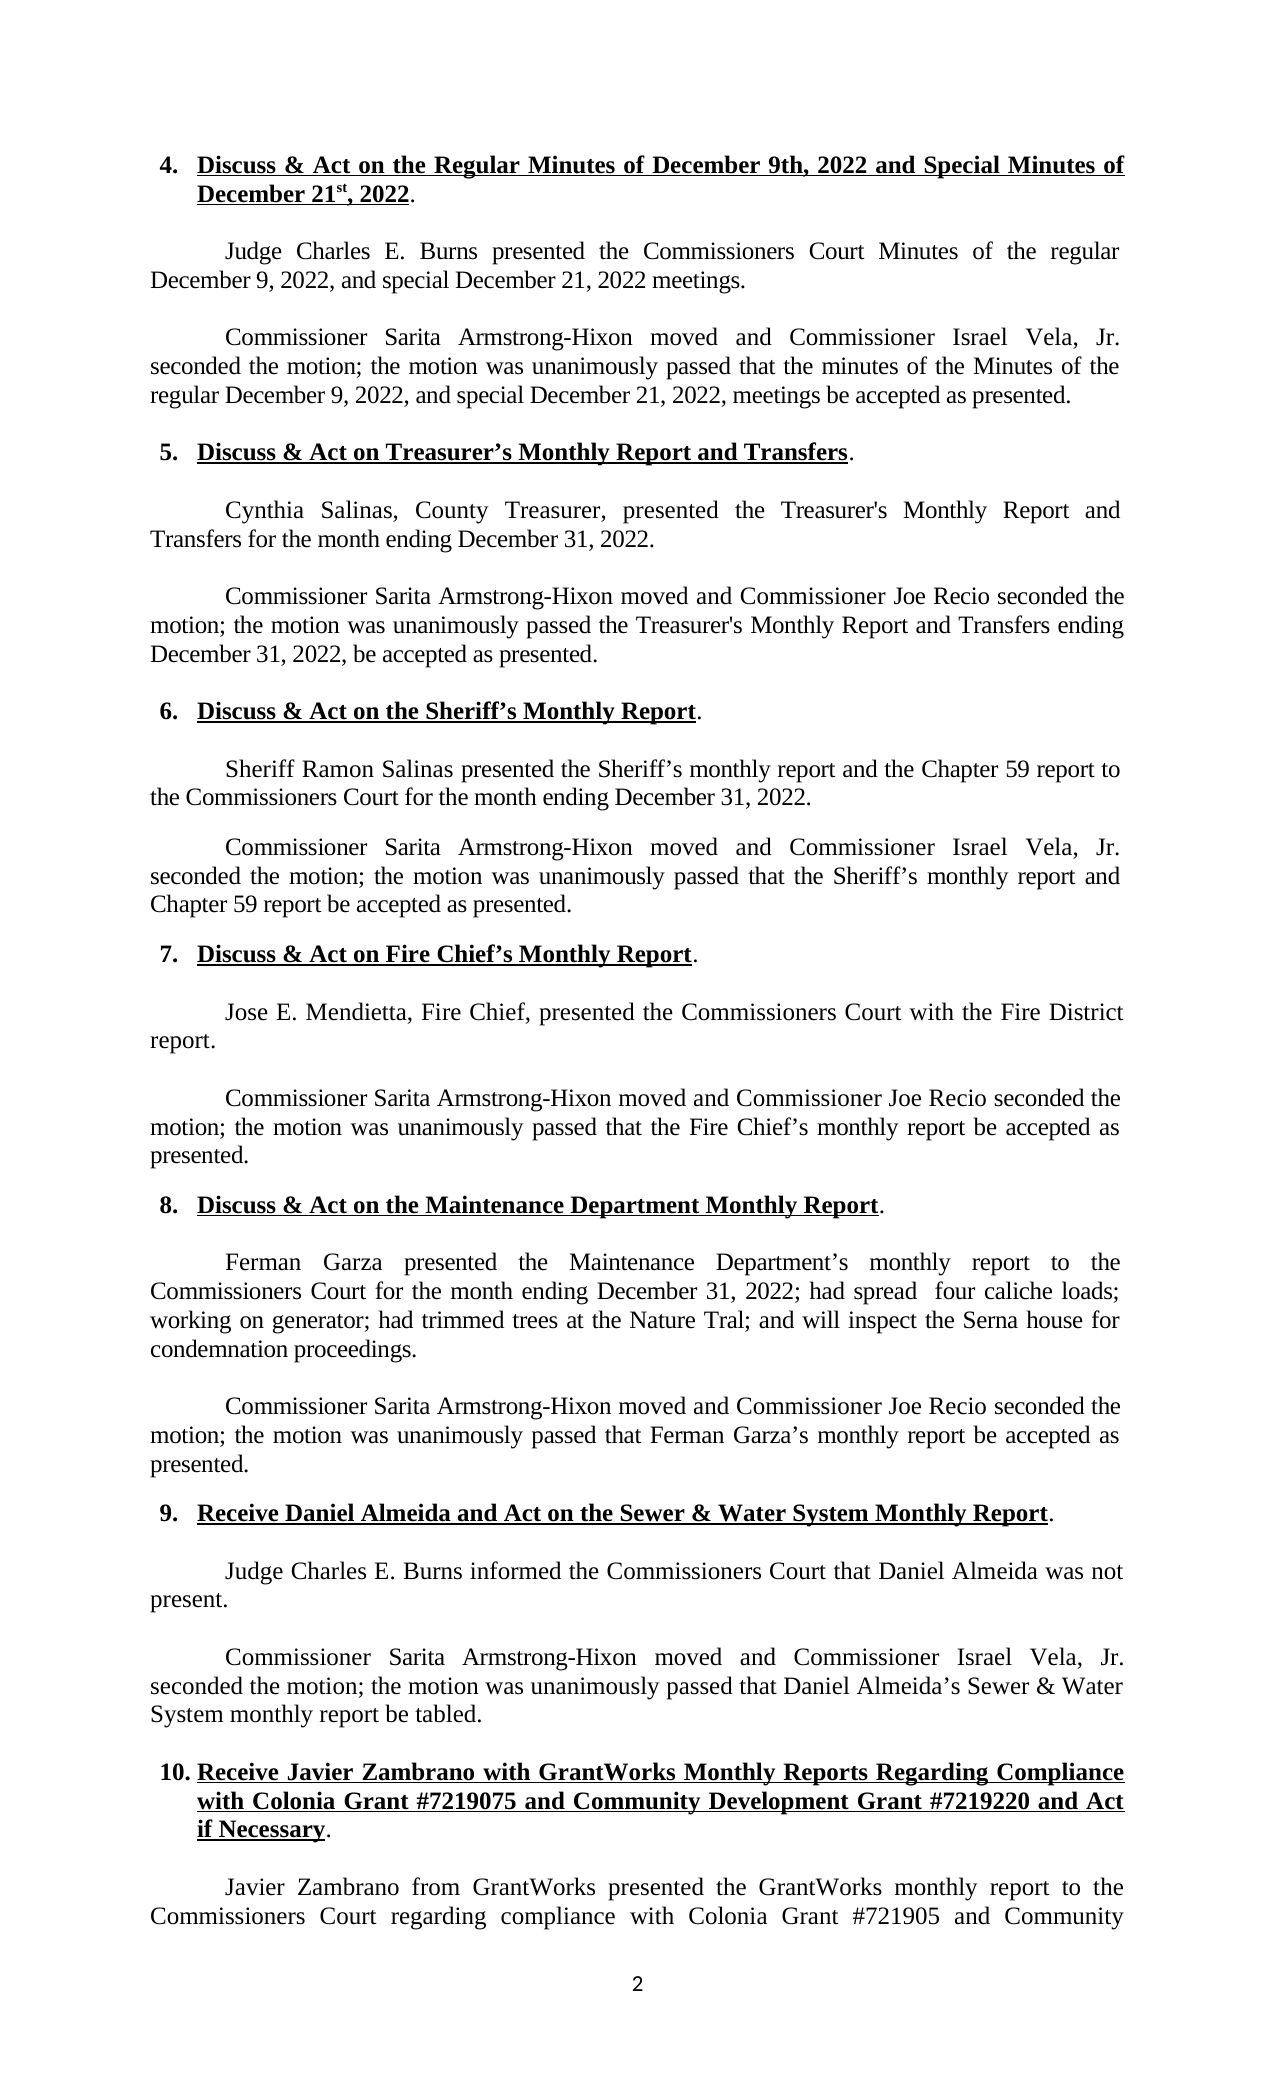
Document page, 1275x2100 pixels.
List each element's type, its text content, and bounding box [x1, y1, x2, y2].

text Ferman Garza presented the Maintenance Department’s monthly report to the Commissioners Court for the month ending December 31, 2022; had spread four caliche loads; working on generator; had trimmed trees at the Nature Tral; and will inspect the Serna house for condemnation proceedings. [150, 1247, 1121, 1362]
text Sheriff Ramon Salinas presented the Sheriff’s monthly report and the Chapter 59 report to the Commissioners Court for the month ending December 31, 2022. [150, 754, 1121, 811]
list Receive Daniel Almeida and Act on the Sewer & Water System Monthly Report. [159, 1498, 1125, 1527]
text Commissioner Sarita Armstrong-Hixon moved and Commissioner Joe Recio seconded the motion; the motion was unanimously passed the Treasurer's Monthly Report and Transfers ending December 31, 2022, be accepted as presented. [150, 581, 1125, 667]
list Discuss & Act on the Sheriff’s Monthly Report. [159, 696, 1125, 725]
list Discuss & Act on Treasurer’s Monthly Report and Transfers. [159, 437, 1125, 466]
list Discuss & Act on the Regular Minutes of December 9th, 2022 and Special Minutes of December 21st, 2022. [159, 150, 1125, 207]
text Jose E. Mendietta, Fire Chief, presented the Commissioners Court with the Fire District report. [150, 997, 1125, 1054]
text Commissioner Sarita Armstrong-Hixon moved and Commissioner Israel Vela, Jr. seconded the motion; the motion was unanimously passed that the minutes of the Minutes of the regular December 9, 2022, and special December 21, 2022, meetings be accepted as presented. [150, 322, 1121, 409]
text Cynthia Salinas, County Treasurer, presented the Treasurer's Monthly Report and Transfers for the month ending December 31, 2022. [150, 495, 1121, 552]
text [150, 1872, 1125, 1929]
list Receive Javier Zambrano with GrantWorks Monthly Reports Regarding Compliance with Colonia Grant #7219075 and Community Development Grant #7219220 and Act if Necessary. [159, 1757, 1125, 1843]
text Commissioner Sarita Armstrong-Hixon moved and Commissioner Israel Vela, Jr. seconded the motion; the motion was unanimously passed that Daniel Almeida’s Sewer & Water System monthly report be tabled. [150, 1642, 1125, 1728]
list Discuss & Act on Fire Chief’s Monthly Report. [159, 939, 1125, 968]
list Discuss & Act on the Maintenance Department Monthly Report. [159, 1190, 1125, 1219]
text Commissioner Sarita Armstrong-Hixon moved and Commissioner Joe Recio seconded the motion; the motion was unanimously passed that the Fire Chief’s monthly report be accepted as presented. [150, 1083, 1121, 1169]
text Commissioner Sarita Armstrong-Hixon moved and Commissioner Israel Vela, Jr. seconded the motion; the motion was unanimously passed that the Sheriff’s monthly report and Chapter 59 report be accepted as presented. [150, 832, 1121, 918]
text Commissioner Sarita Armstrong-Hixon moved and Commissioner Joe Recio seconded the motion; the motion was unanimously passed that Ferman Garza’s monthly report be accepted as presented. [150, 1391, 1121, 1477]
text Judge Charles E. Burns informed the Commissioners Court that Daniel Almeida was not present. [150, 1556, 1125, 1613]
text Judge Charles E. Burns presented the Commissioners Court Minutes of the regular December 9, 2022, and special December 21, 2022 meetings. [150, 236, 1121, 294]
